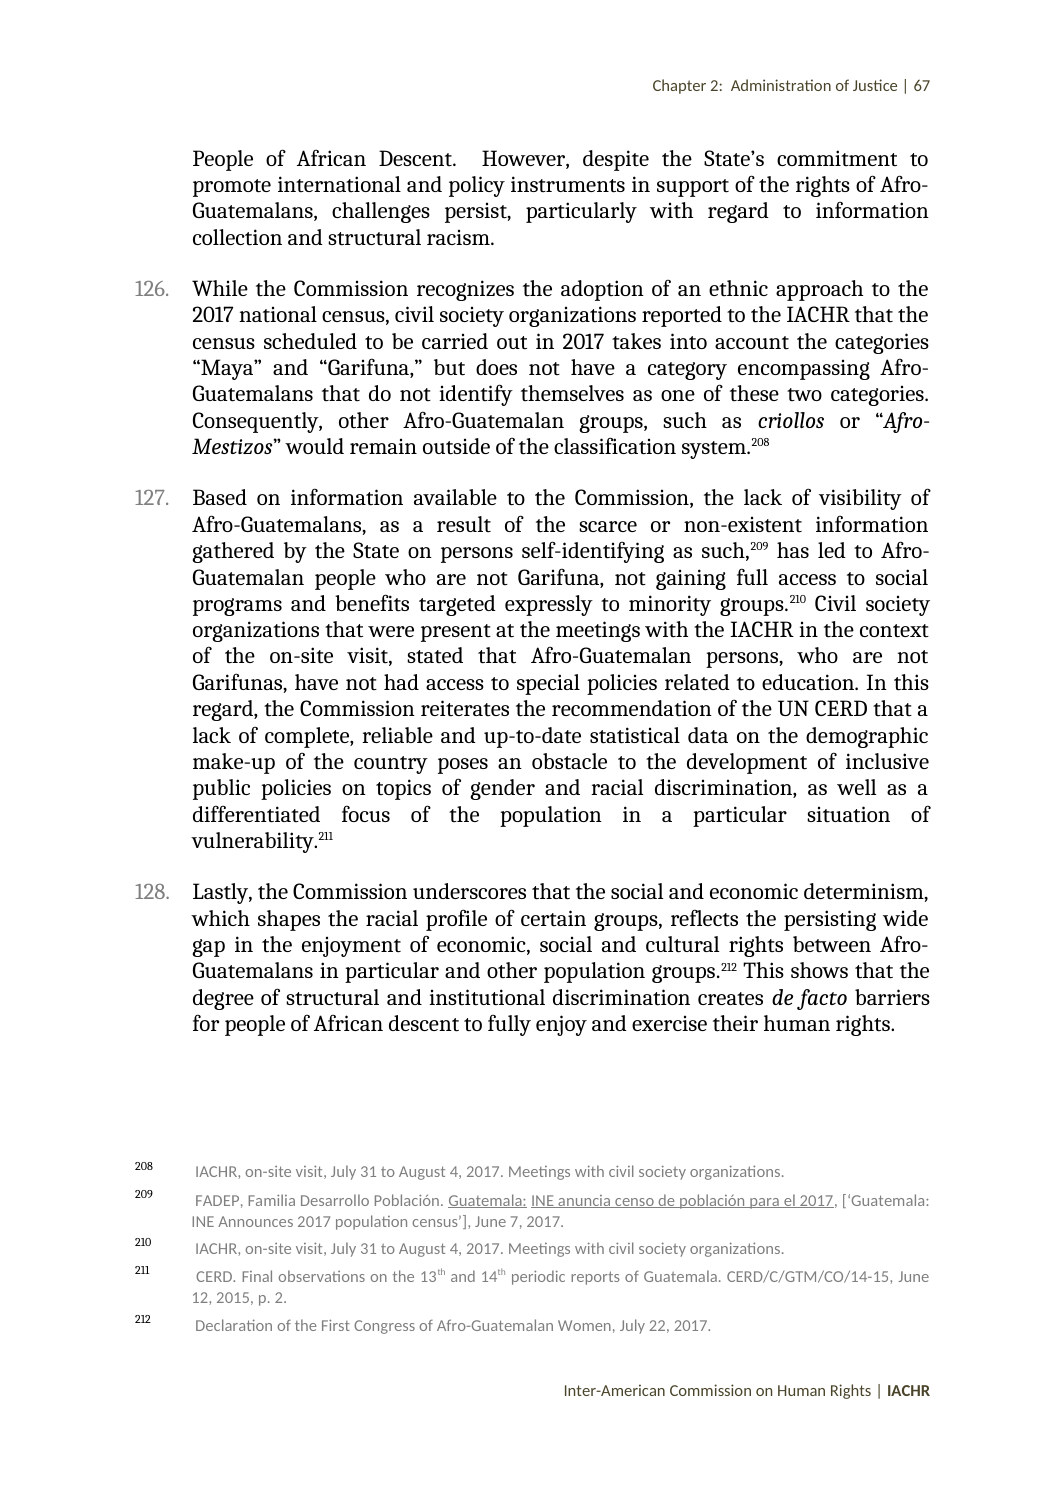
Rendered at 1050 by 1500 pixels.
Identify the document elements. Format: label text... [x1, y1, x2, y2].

text As for people of African descent, the Commission recognizes the efforts of the State in conducting activities in the context of the International Decade for People of African Descent. However, despite the State’s commitment to promote international and policy instruments in support of the rights of Afro-Guatemalans, challenges persist, particularly with regard to information collection and structural racism. [135, 145, 930, 251]
text While the Commission recognizes the adoption of an ethnic approach to the 2017 national census, civil society organizations reported to the IACHR that the census scheduled to be carried out in 2017 takes into account the categories “Maya” and “Garifuna,” but does not have a category encompassing Afro-Guatemalans that do not identify themselves as one of these two categories. Consequently, other Afro-Guatemalan groups, such as criollos or “Afro-Mestizos” would remain outside of the classification system. [135, 276, 930, 460]
text Lastly, the Commission underscores that the social and economic determinism, which shapes the racial profile of certain groups, reflects the persisting wide gap in the enjoyment of economic, social and cultural rights between Afro-Guatemalans in particular and other population groups. This shows that the degree of structural and institutional discrimination creates de facto barriers for people of African descent to fully enjoy and exercise their human rights. [135, 879, 930, 1037]
text Based on information available to the Commission, the lack of visibility of Afro-Guatemalans, as a result of the scarce or non-existent information gathered by the State on persons self-identifying as such, has led to Afro-Guatemalan people who are not Garifuna, not gaining full access to social programs and benefits targeted expressly to minority groups. Civil society organizations that were present at the meetings with the IACHR in the context of the on-site visit, stated that Afro-Guatemalan persons, who are not Garifunas, have not had access to special policies related to education. In this regard, the Commission reiterates the recommendation of the UN CERD that a lack of complete, reliable and up-to-date statistical data on the demographic make-up of the country poses an obstacle to the development of inclusive public policies on topics of gender and racial discrimination, as well as a differentiated focus of the population in a particular situation of vulnerability. [135, 485, 930, 854]
